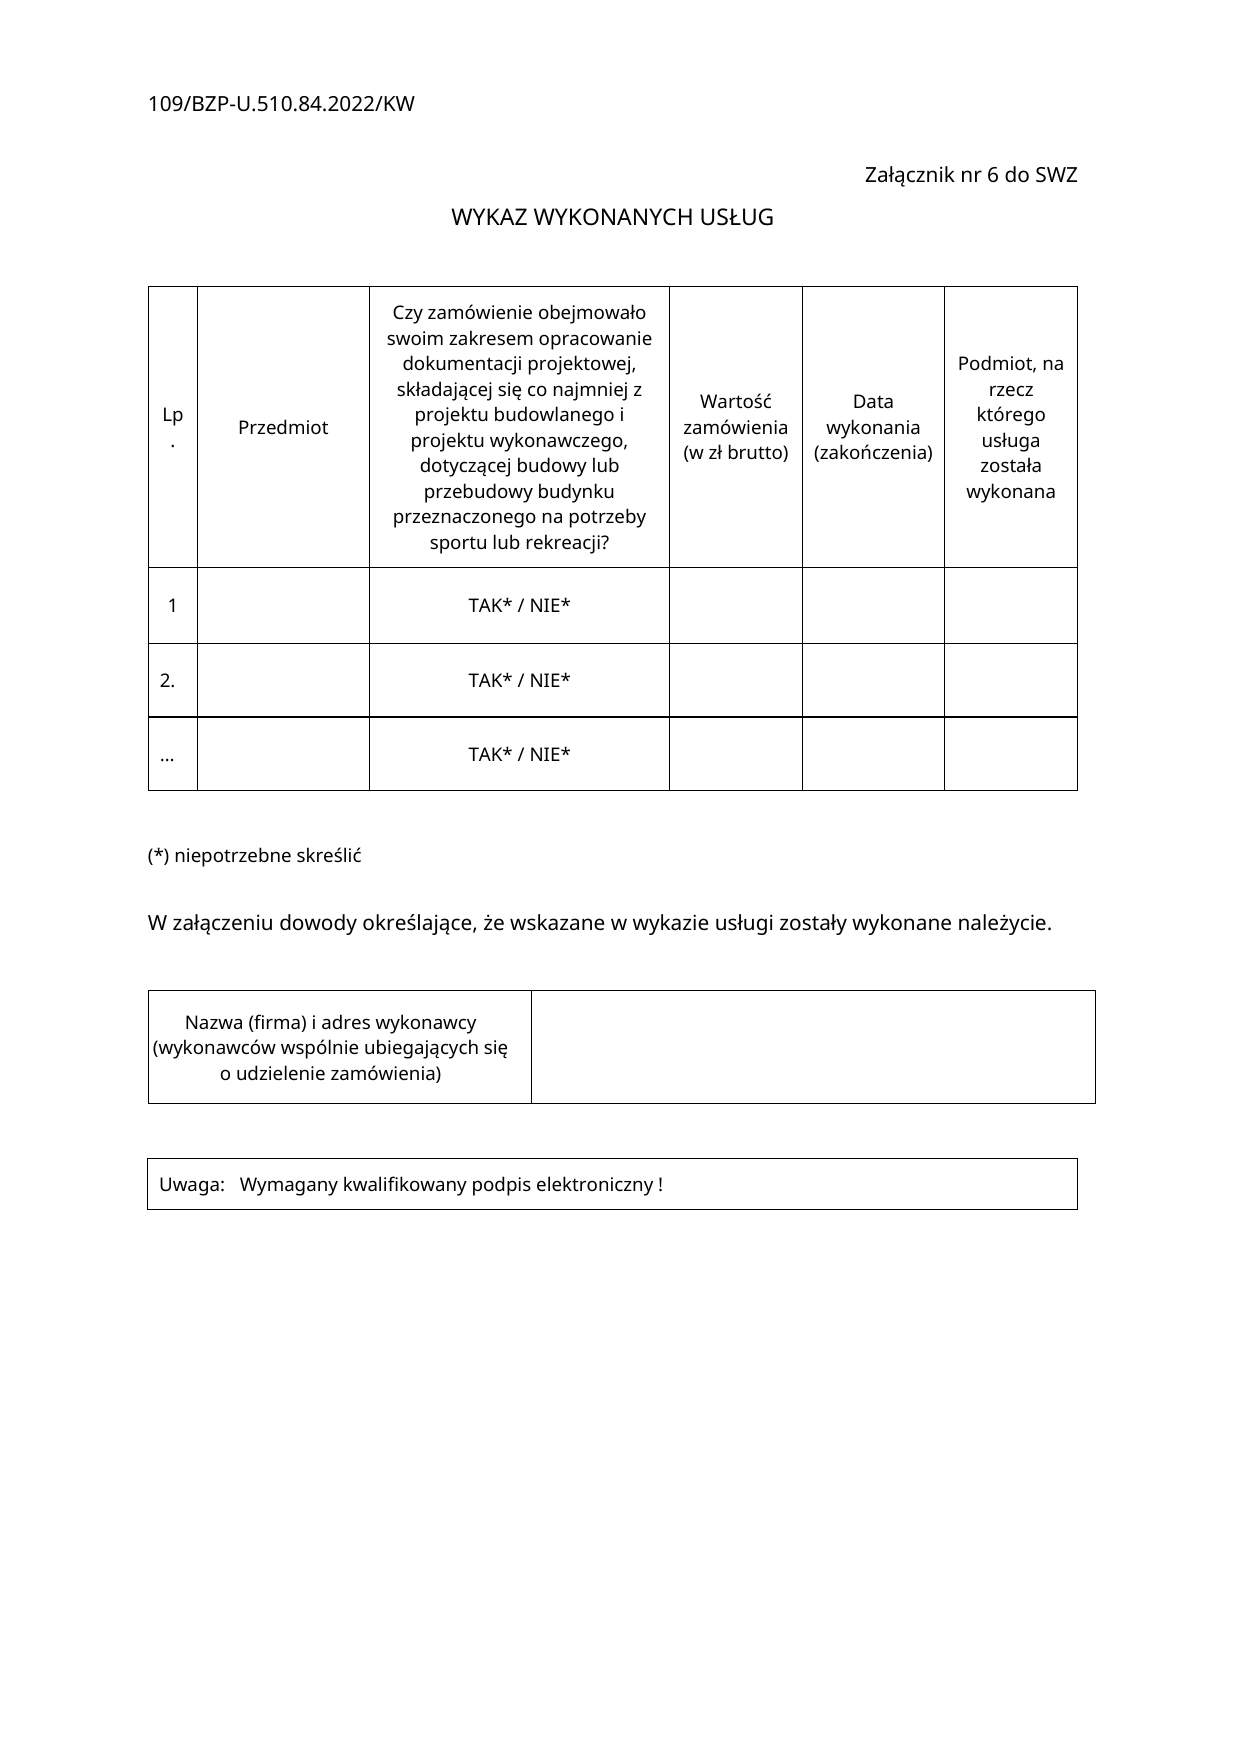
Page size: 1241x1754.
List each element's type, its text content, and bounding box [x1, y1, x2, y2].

table_cell [945, 568, 1077, 643]
table_cell [198, 718, 369, 790]
table_header Uwaga: Wymagany kwalifikowany podpis elektroniczny ! [148, 1159, 1077, 1209]
table_cell TAK* / NIE* [370, 568, 669, 643]
text WYKAZ WYKONANYCH USŁUG [148, 201, 1078, 232]
table_header Przedmiot [198, 287, 369, 567]
table_cell TAK* / NIE* [370, 644, 669, 716]
text (*) niepotrzebne skreślić [148, 842, 1078, 868]
table_header [532, 991, 1095, 1103]
table_cell [803, 718, 944, 790]
table_cell [670, 718, 802, 790]
table_cell [670, 568, 802, 643]
table_header Czy zamówienie obejmowało swoim zakresem opracowanie dokumentacji projektowej, składającej się co najmniej z projektu budowlanego i projektu wykonawczego, dotyczącej budowy lub przebudowy budynku przeznaczonego na potrzeby sportu lub rekreacji? [370, 287, 669, 567]
text W załączeniu dowody określające, że wskazane w wykazie usługi zostały wykonane należycie. [148, 908, 1152, 937]
table_cell [945, 644, 1077, 716]
table_cell [670, 644, 802, 716]
table_cell 2. [149, 644, 197, 716]
table_cell … [149, 718, 197, 790]
table_header Lp. [149, 287, 197, 567]
table_cell [198, 644, 369, 716]
table_header Nazwa (firma) i adres wykonawcy (wykonawców wspólnie ubiegających się o udzielenie zamówienia) [149, 991, 531, 1103]
table_cell [945, 718, 1077, 790]
table_cell TAK* / NIE* [370, 718, 669, 790]
text Załącznik nr 6 do SWZ [148, 160, 1078, 189]
table_cell [803, 644, 944, 716]
table_header Wartość zamówienia (w zł brutto) [670, 287, 802, 567]
table_cell [803, 568, 944, 643]
table_cell [198, 568, 369, 643]
table_header Podmiot, na rzecz którego usługa została wykonana [945, 287, 1077, 567]
table_header Data wykonania (zakończenia) [803, 287, 944, 567]
table_cell 1 [149, 568, 197, 643]
